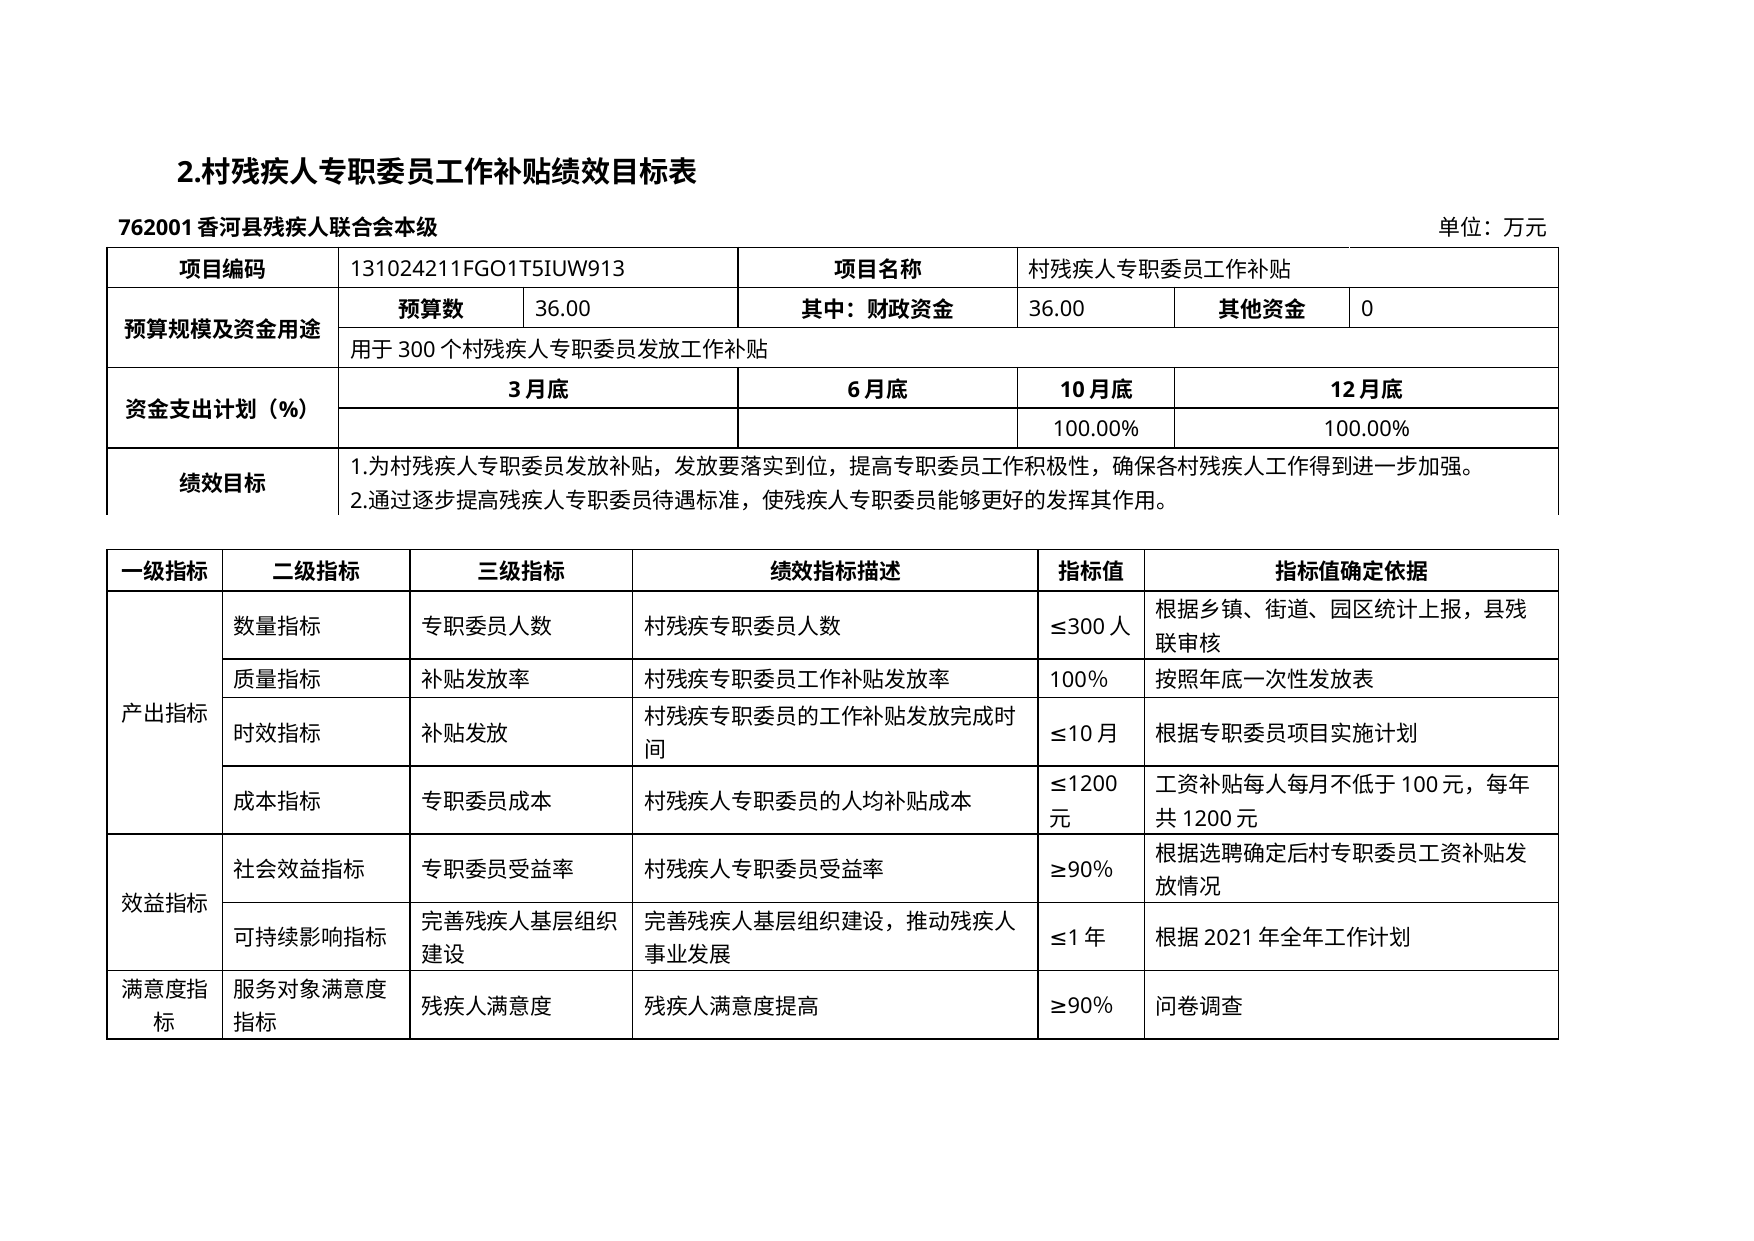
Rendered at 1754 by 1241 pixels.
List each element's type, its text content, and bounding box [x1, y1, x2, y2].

table_cell 产出指标 [108, 592, 222, 833]
table_cell 服务对象满意度指标 [223, 971, 409, 1038]
table_cell 项目编码 [108, 248, 338, 287]
table_cell 村残疾人专职委员的人均补贴成本 [633, 767, 1037, 833]
table_cell 根据专职委员项目实施计划 [1145, 698, 1558, 765]
table_cell ≤1200元 [1039, 767, 1144, 833]
table_cell 按照年底一次性发放表 [1145, 660, 1558, 697]
table_cell 12月底 [1175, 368, 1558, 407]
table_cell 补贴发放率 [411, 660, 632, 697]
table_cell 质量指标 [223, 660, 409, 697]
table_cell 根据乡镇、街道、园区统计上报，县残联审核 [1145, 592, 1558, 658]
table_cell 村残疾人专职委员工作补贴 [1018, 248, 1558, 287]
table_cell 6月底 [739, 368, 1017, 407]
table_header 一级指标 [108, 550, 222, 590]
table_cell ≤300人 [1039, 592, 1144, 658]
table_header 指标值确定依据 [1145, 550, 1558, 590]
table_cell 其中：财政资金 [739, 288, 1017, 327]
table_cell 效益指标 [108, 835, 222, 969]
table_cell 100.00% [1018, 409, 1174, 447]
table_header 绩效指标描述 [633, 550, 1037, 590]
table_cell ≥90％ [1039, 971, 1144, 1038]
table_cell 131024211FGO1T5IUW913 [339, 248, 737, 287]
table_cell 专职委员受益率 [411, 835, 632, 901]
table_header 762001香河县残疾人联合会本级 [108, 205, 1349, 247]
table_cell 数量指标 [223, 592, 409, 658]
table_cell 村残疾人专职委员受益率 [633, 835, 1037, 901]
table_cell 问卷调查 [1145, 971, 1558, 1038]
table_cell 残疾人满意度提高 [633, 971, 1037, 1038]
table_cell 完善残疾人基层组织建设，推动残疾人事业发展 [633, 903, 1037, 969]
table_cell ≤1年 [1039, 903, 1144, 969]
table_cell 1.为村残疾人专职委员发放补贴，发放要落实到位，提高专职委员工作积极性，确保各村残疾人工作得到进一步加强。 2.通过逐步提高残疾人专职委员待遇标准，使残疾人专职委员能够更好的发挥其作用。 [339, 449, 1558, 515]
table_cell 残疾人满意度 [411, 971, 632, 1038]
table_cell 36.00 [524, 288, 737, 327]
table_cell 完善残疾人基层组织建设 [411, 903, 632, 969]
table_cell 根据2021年全年工作计划 [1145, 903, 1558, 969]
table_cell 100.00% [1175, 409, 1558, 447]
table_cell ≥90％ [1039, 835, 1144, 901]
table_cell 专职委员成本 [411, 767, 632, 833]
table_header 二级指标 [223, 550, 409, 590]
table_cell 3月底 [339, 368, 737, 407]
table_cell 用于300个村残疾人专职委员发放工作补贴 [339, 328, 1558, 367]
text 2.村残疾人专职委员工作补贴绩效目标表 [118, 137, 1547, 203]
table_cell 村残疾专职委员人数 [633, 592, 1037, 658]
table_cell [339, 409, 737, 447]
table_cell 资金支出计划（%） [108, 368, 338, 447]
table_cell 10月底 [1018, 368, 1174, 407]
table_cell 36.00 [1018, 288, 1174, 327]
table_cell [739, 409, 1017, 447]
table_cell ≤10月 [1039, 698, 1144, 765]
table_cell 绩效目标 [108, 449, 338, 515]
table_cell 100％ [1039, 660, 1144, 697]
table_cell 专职委员人数 [411, 592, 632, 658]
table_cell 0 [1350, 288, 1558, 327]
table_cell 时效指标 [223, 698, 409, 765]
table_cell 预算数 [339, 288, 523, 327]
table_cell 村残疾专职委员的工作补贴发放完成时间 [633, 698, 1037, 765]
table_cell 村残疾专职委员工作补贴发放率 [633, 660, 1037, 697]
table_cell 工资补贴每人每月不低于100元，每年共1200元 [1145, 767, 1558, 833]
table_cell 满意度指标 [108, 971, 222, 1038]
table_header 三级指标 [411, 550, 632, 590]
table_cell 补贴发放 [411, 698, 632, 765]
table_cell 项目名称 [739, 248, 1017, 287]
table_cell 成本指标 [223, 767, 409, 833]
table_cell 可持续影响指标 [223, 903, 409, 969]
table_cell 根据选聘确定后村专职委员工资补贴发放情况 [1145, 835, 1558, 901]
table_cell 其他资金 [1175, 288, 1349, 327]
table_header 指标值 [1039, 550, 1144, 590]
table_cell 预算规模及资金用途 [108, 288, 338, 367]
table_header 单位：万元 [1350, 205, 1558, 247]
table_cell 社会效益指标 [223, 835, 409, 901]
